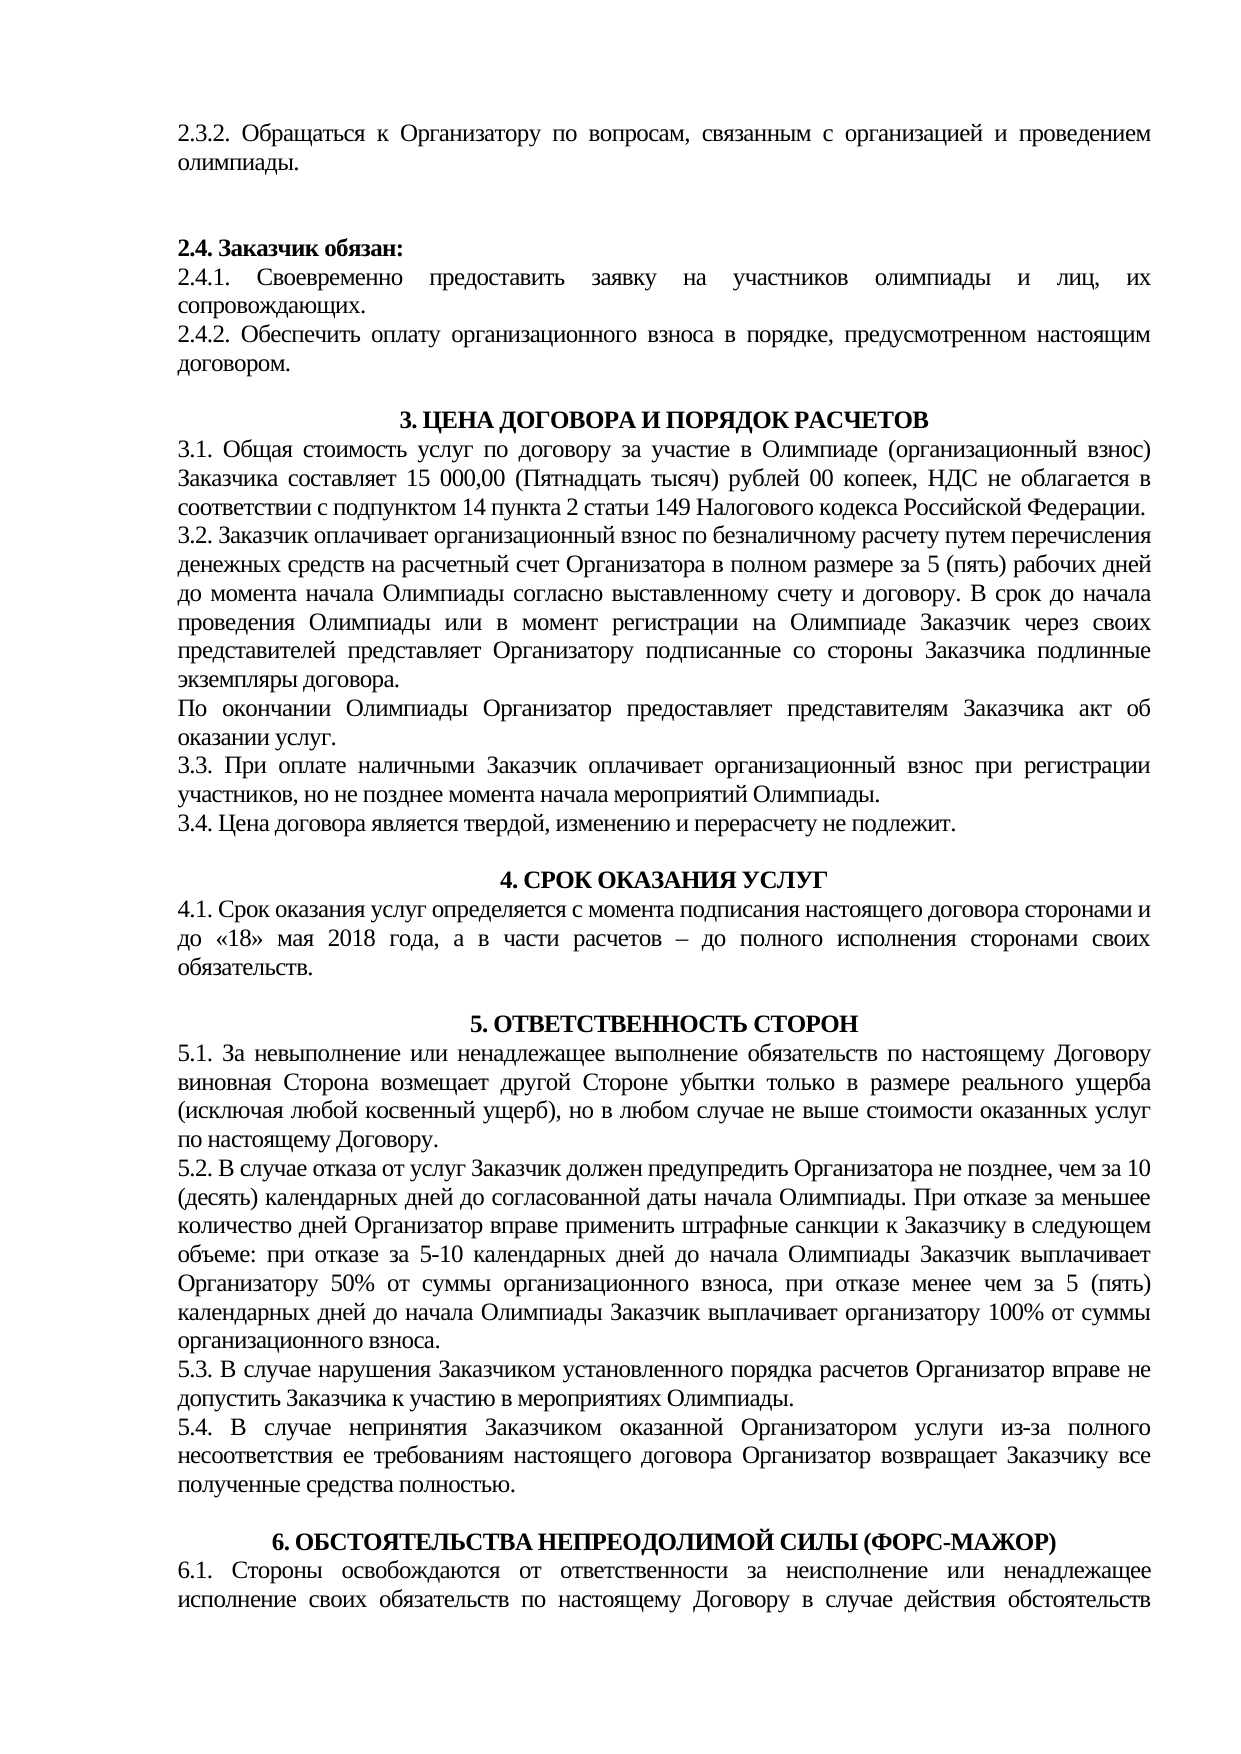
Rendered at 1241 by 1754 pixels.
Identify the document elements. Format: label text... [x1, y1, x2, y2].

text 5.4. В случае непринятия Заказчиком оказанной Организатором услуги из-за полного несоответствия ее требованиям настоящего договора Организатор возвращает Заказчику все полученные средства полностью. [177, 1412, 1152, 1498]
text 5.2. В случае отказа от услуг Заказчик должен предупредить Организатора не позднее, чем за 10 (десять) календарных дней до согласованной даты начала Олимпиады. При отказе за меньшее количество дней Организатор вправе применить штрафные санкции к Заказчику в следующем объеме: при отказе за 5-10 календарных дней до начала Олимпиады Заказчик выплачивает Организатору 50% от суммы организационного взноса, при отказе менее чем за 5 (пять) календарных дней до начала Олимпиады Заказчик выплачивает организатору 100% от суммы организационного взноса. [177, 1153, 1152, 1354]
text 3.3. При оплате наличными Заказчик оплачивает организационный взнос при регистрации участников, но не позднее момента начала мероприятий Олимпиады. [177, 751, 1152, 808]
text 3.2. Заказчик оплачивает организационный взнос по безналичному расчету путем перечисления денежных средств на расчетный счет Организатора в полном размере за 5 (пять) рабочих дней до момента начала Олимпиады согласно выставленному счету и договору. В срок до начала проведения Олимпиады или в момент регистрации на Олимпиаде Заказчик через своих представителей представляет Организатору подписанные со стороны Заказчика подлинные экземпляры договора. [177, 521, 1152, 693]
text 2.3.2. Обращаться к Организатору по вопросам, связанным с организацией и проведением олимпиады. [177, 118, 1152, 176]
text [177, 1556, 1152, 1613]
text 5.1. За невыполнение или ненадлежащее выполнение обязательств по настоящему Договору виновная Сторона возмещает другой Стороне убытки только в размере реального ущерба (исключая любой косвенный ущерб), но в любом случае не выше стоимости оказанных услуг по настоящему Договору. [177, 1038, 1152, 1153]
text 2.4. Заказчик обязан: [177, 233, 1152, 262]
text 3.1. Общая стоимость услуг по договору за участие в Олимпиаде (организационный взнос) Заказчика составляет 15 000,00 (Пятнадцать тысяч) рублей 00 копеек, НДС не облагается в соответствии с подпунктом 14 пункта 2 статьи 149 Налогового кодекса Российской Федерации. [177, 434, 1152, 521]
text По окончании Олимпиады Организатор предоставляет представителям Заказчика акт об оказании услуг. [177, 693, 1152, 751]
text 5.3. В случае нарушения Заказчиком установленного порядка расчетов Организатор вправе не допустить Заказчика к участию в мероприятиях Олимпиады. [177, 1354, 1152, 1412]
text 3. ЦЕНА ДОГОВОРА И ПОРЯДОК РАСЧЕТОВ [177, 406, 1152, 434]
text 5. ОТВЕТСТВЕННОСТЬ СТОРОН [177, 1009, 1152, 1038]
text 3.4. Цена договора является твердой, изменению и перерасчету не подлежит. [177, 808, 1152, 837]
subtitle 4.1. Срок оказания услуг определяется с момента подписания настоящего договора сторонами и до «18» мая 2018 года, а в части расчетов – до полного исполнения сторонами своих обязательств. [177, 894, 1152, 981]
text 4. СРОК ОКАЗАНИЯ УСЛУГ [177, 866, 1152, 894]
text 2.4.1. Своевременно предоставить заявку на участников олимпиады и лиц, их сопровождающих. [177, 262, 1152, 319]
text 6. ОБСТОЯТЕЛЬСТВА НЕПРЕОДОЛИМОЙ СИЛЫ (ФОРС-МАЖОР) [177, 1527, 1152, 1556]
text 2.4.2. Обеспечить оплату организационного взноса в порядке, предусмотренном настоящим договором. [177, 319, 1152, 377]
